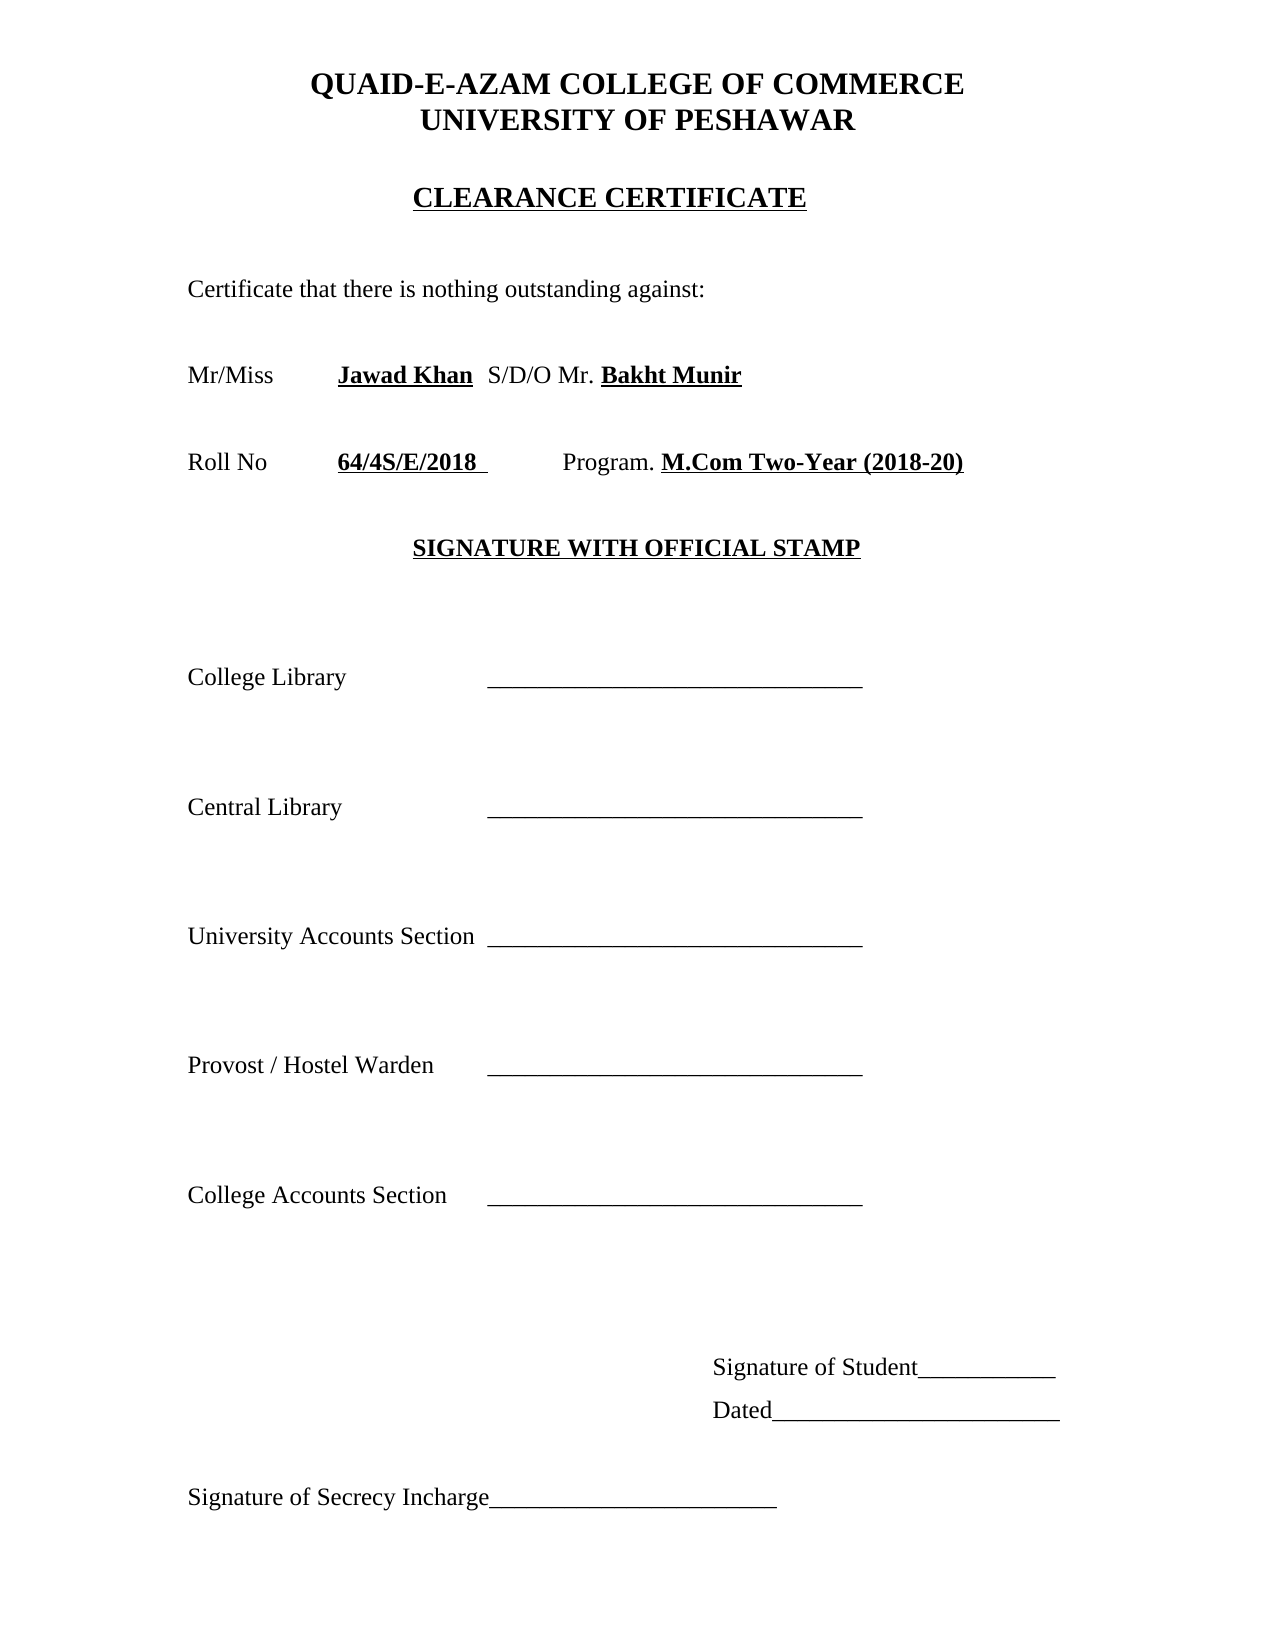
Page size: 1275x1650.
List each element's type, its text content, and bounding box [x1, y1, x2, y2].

text QUAID-E-AZAM COLLEGE OF COMMERCE [187, 66, 1087, 102]
text Dated_______________________ [187, 1395, 1087, 1424]
text Roll No 64/4S/E/2018 Program. M.Com Two-Year (2018-20) [187, 447, 1087, 475]
text College Library ______________________________ [187, 662, 1087, 691]
text CLEARANCE CERTIFICATE [412, 181, 1087, 214]
text Certificate that there is nothing outstanding against: [187, 274, 1087, 303]
text SIGNATURE WITH OFFICIAL STAMP [337, 533, 1087, 562]
text University Accounts Section ______________________________ [187, 921, 1087, 950]
text Provost / Hostel Warden ______________________________ [187, 1050, 1087, 1079]
text College Accounts Section ______________________________ [187, 1180, 1087, 1208]
text Central Library ______________________________ [187, 792, 1087, 820]
text Mr/Miss Jawad Khan S/D/O Mr. Bakht Munir [187, 360, 1087, 389]
text Signature of Secrecy Incharge_______________________ [187, 1482, 1087, 1510]
text UNIVERSITY OF PESHAWAR [187, 102, 1087, 137]
text Signature of Student___________ [637, 1352, 1087, 1381]
